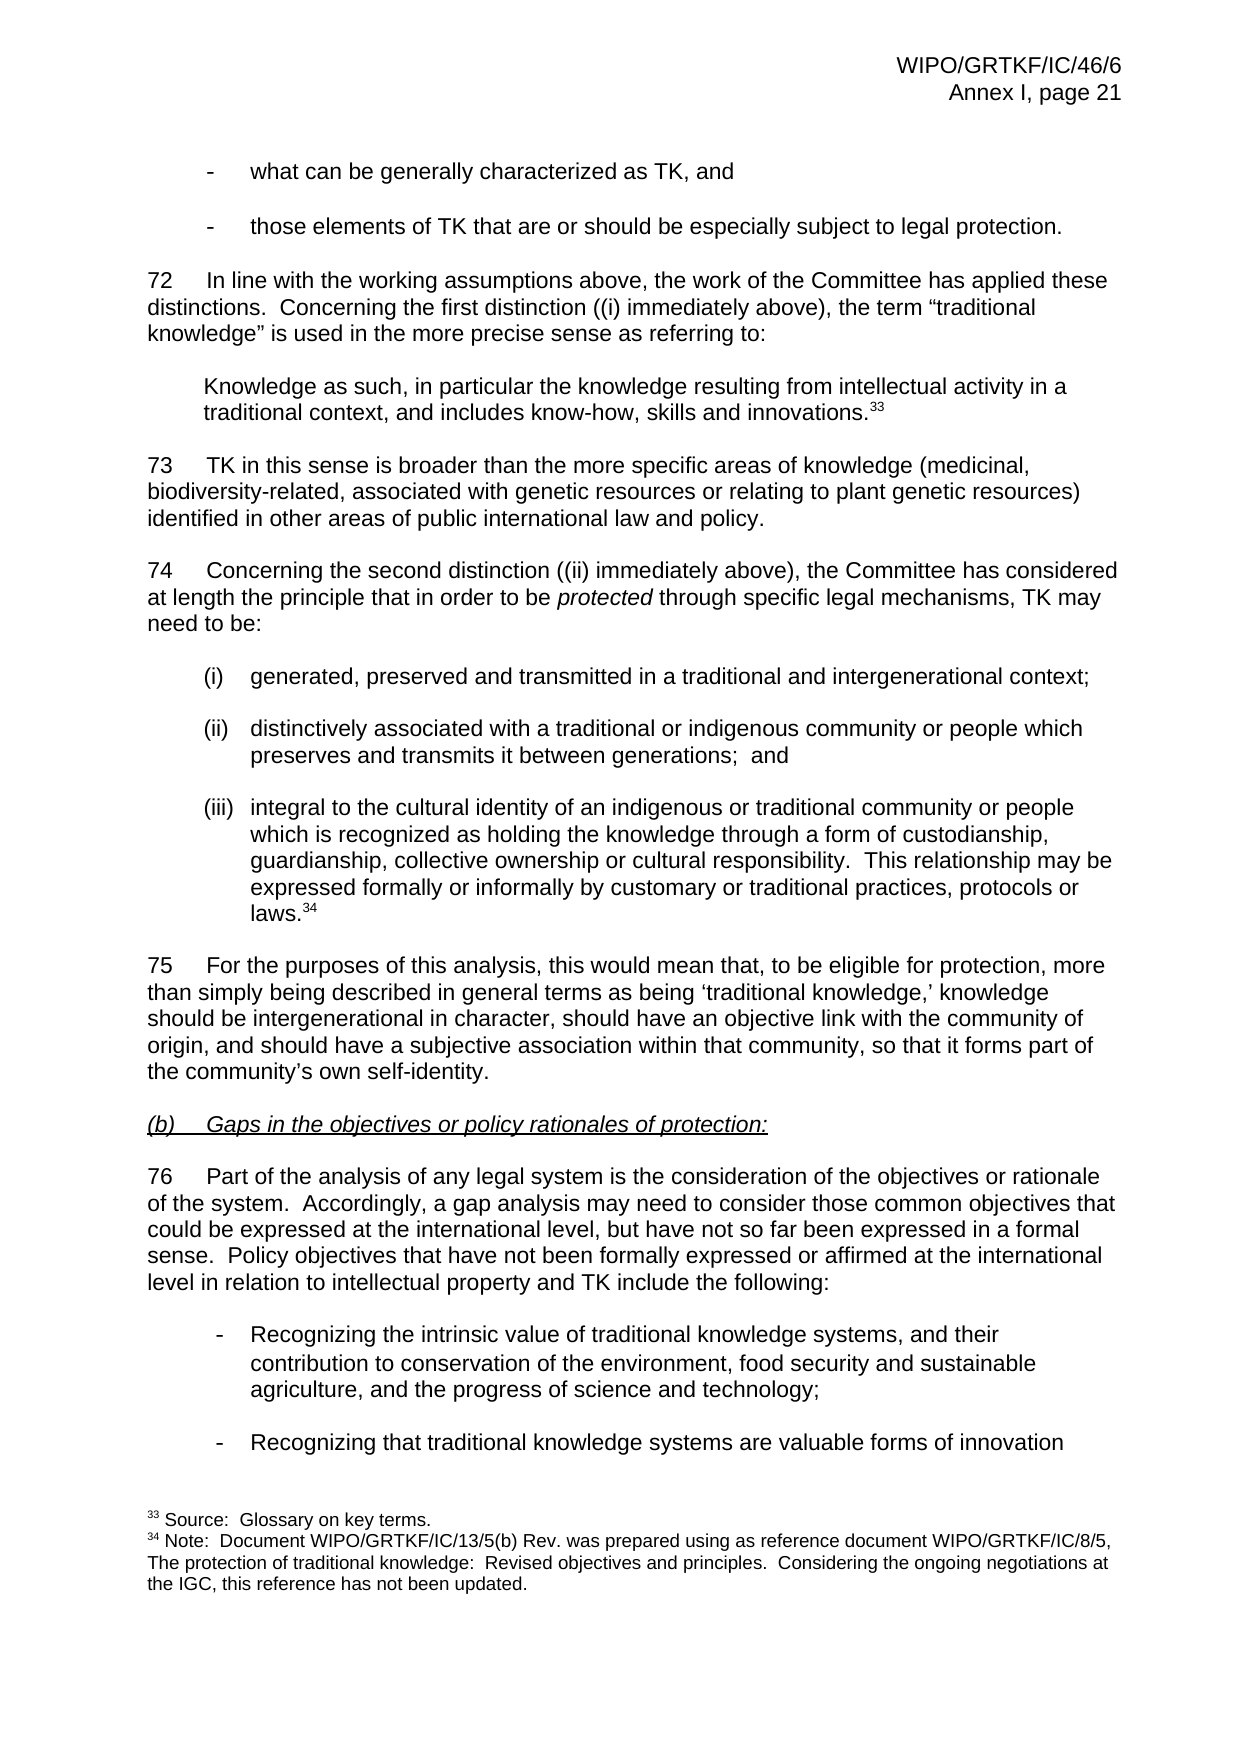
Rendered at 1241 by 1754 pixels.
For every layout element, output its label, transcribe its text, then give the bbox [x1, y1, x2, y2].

text (b) Gaps in the objectives or policy rationales of protection: [147, 1111, 1122, 1137]
text Part of the analysis of any legal system is the consideration of the objectives or rationale of the system. Accordingly, a gap analysis may need to consider those common objectives that could be expressed at the international level, but have not so far been expressed in a formal sense. Policy objectives that have not been formally expressed or affirmed at the international level in relation to intellectual property and TK include the following: [147, 1163, 1122, 1295]
text In line with the working assumptions above, the work of the Committee has applied these distinctions. Concerning the first distinction ((i) immediately above), the term “traditional knowledge” is used in the more precise sense as referring to: [147, 267, 1122, 346]
list Recognizing that traditional knowledge systems are valuable forms of innovation [213, 1429, 1122, 1457]
text For the purposes of this analysis, this would mean that, to be eligible for protection, more than simply being described in general terms as being ‘traditional knowledge,’ knowledge should be intergenerational in character, should have an objective link with the community of origin, and should have a subjective association within that community, so that it forms part of the community’s own self-identity. [147, 952, 1122, 1084]
list what can be generally characterized as TK, and [203, 158, 1122, 186]
text (ii) distinctively associated with a traditional or indigenous community or people which preserves and transmits it between generations; and [203, 715, 1122, 768]
text (iii) integral to the cultural identity of an indigenous or traditional community or people which is recognized as holding the knowledge through a form of custodianship, guardianship, collective ownership or cultural responsibility. This relationship may be expressed formally or informally by customary or traditional practices, protocols or laws. [203, 794, 1122, 926]
text (i) generated, preserved and transmitted in a traditional and intergenerational context; [203, 663, 1122, 689]
text Knowledge as such, in particular the knowledge resulting from intellectual activity in a traditional context, and includes know-how, skills and innovations. [203, 373, 1122, 425]
text Concerning the second distinction ((ii) immediately above), the Committee has considered at length the principle that in order to be protected through specific legal mechanisms, TK may need to be: [147, 557, 1122, 636]
list those elements of TK that are or should be especially subject to legal protection. [203, 213, 1122, 241]
list Recognizing the intrinsic value of traditional knowledge systems, and their contribution to conservation of the environment, food security and sustainable agriculture, and the progress of science and technology; [213, 1321, 1122, 1402]
text TK in this sense is broader than the more specific areas of knowledge (medicinal, biodiversity-related, associated with genetic resources or relating to plant genetic resources) identified in other areas of public international law and policy. [147, 452, 1122, 531]
